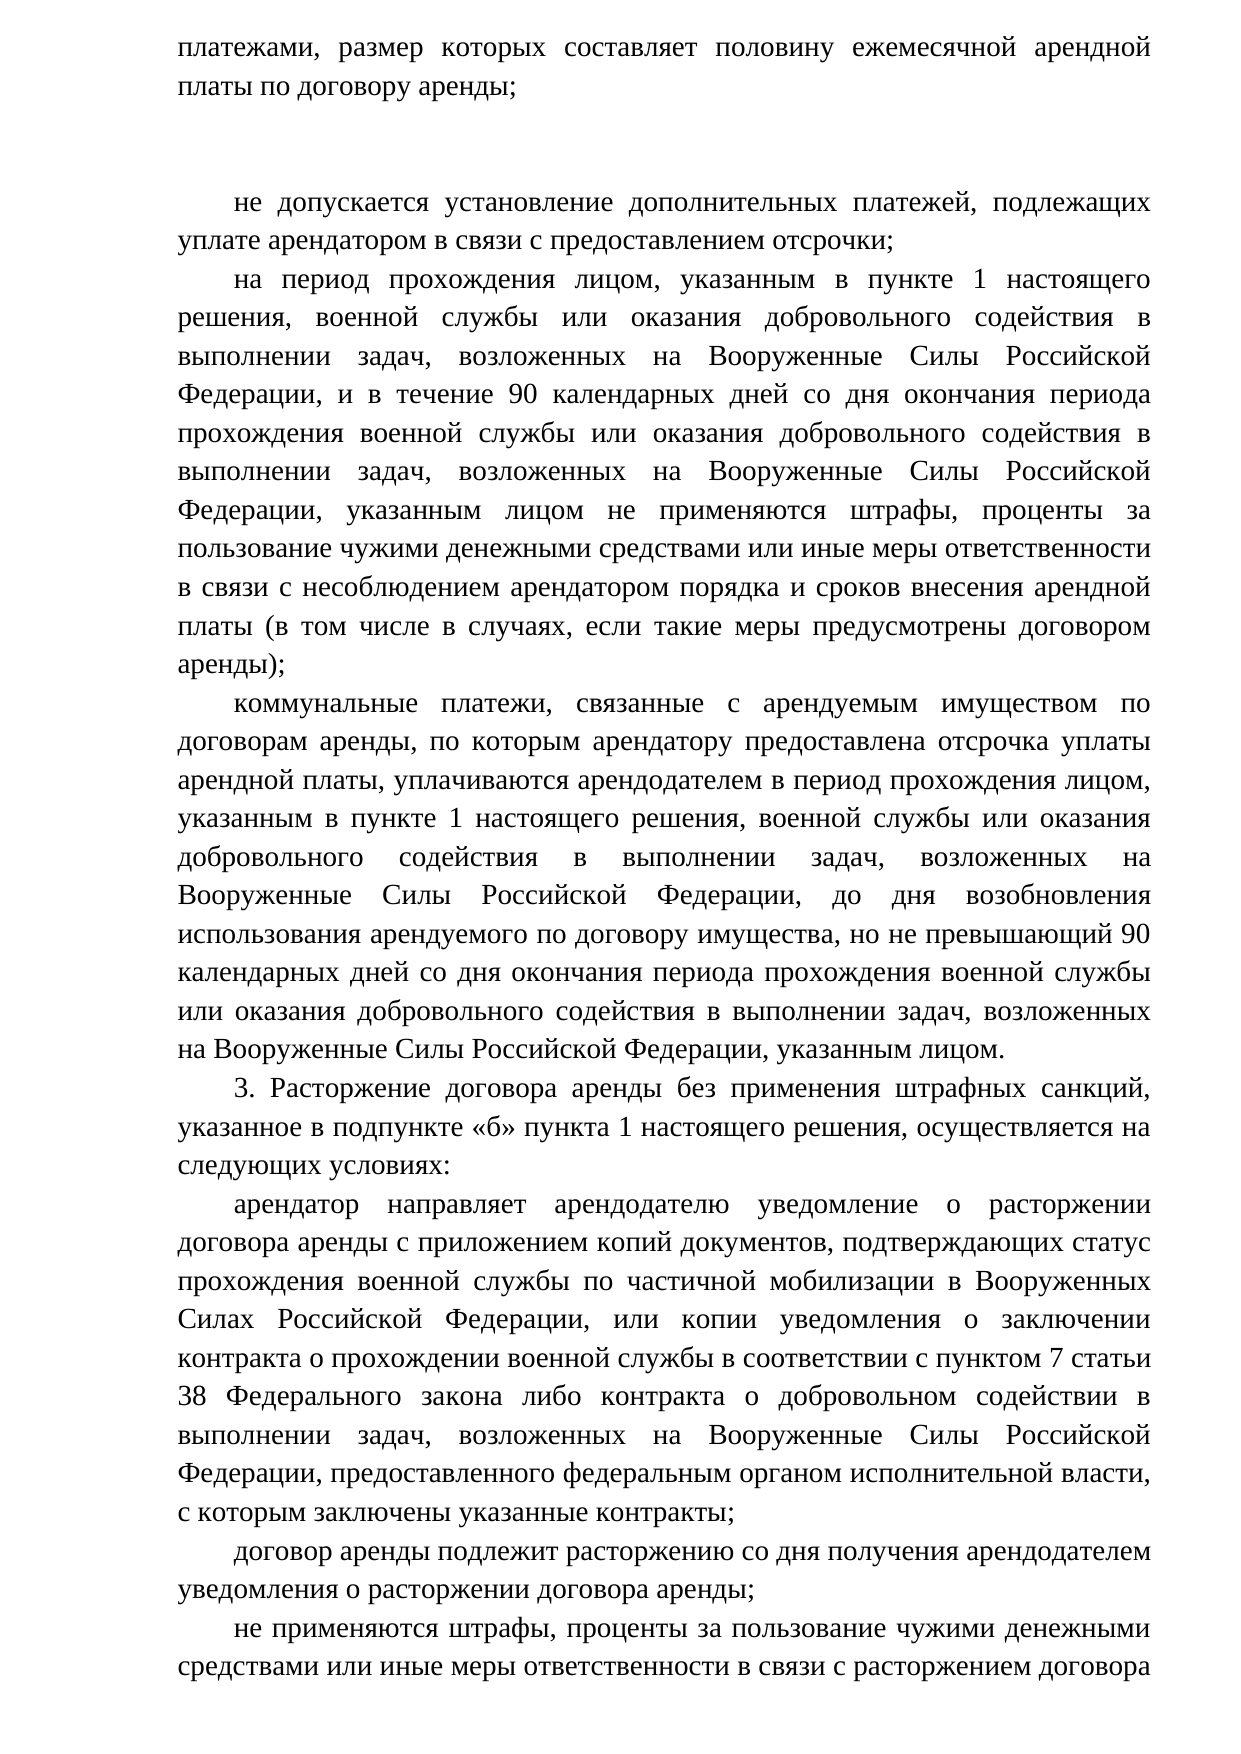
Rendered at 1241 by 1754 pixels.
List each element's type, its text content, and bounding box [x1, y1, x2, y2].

text 3. Расторжение договора аренды без применения штрафных санкций, указанное в подпункте «б» пункта 1 настоящего решения, осуществляется на следующих условиях: [177, 1070, 1152, 1181]
text не допускается установление дополнительных платежей, подлежащих уплате арендатором в связи с предоставлением отсрочки; [177, 184, 1152, 256]
text арендатор направляет арендодателю уведомление о расторжении договора аренды с приложением копий документов, подтверждающих статус прохождения военной службы по частичной мобилизации в Вооруженных Силах Российской Федерации, или копии уведомления о заключении контракта о прохождении военной службы в соответствии с пунктом 7 статьи 38 Федерального закона либо контракта о добровольном содействии в выполнении задач, возложенных на Вооруженные Силы Российской Федерации, предоставленного федеральным органом исполнительной власти, с которым заключены указанные контракты; [177, 1186, 1152, 1528]
text коммунальные платежи, связанные с арендуемым имуществом по договорам аренды, по которым арендатору предоставлена отсрочка уплаты арендной платы, уплачиваются арендодателем в период прохождения лицом, указанным в пункте 1 настоящего решения, военной службы или оказания добровольного содействия в выполнении задач, возложенных на Вооруженные Силы Российской Федерации, до дня возобновления использования арендуемого по договору имущества, но не превышающий 90 календарных дней со дня окончания периода прохождения военной службы или оказания добровольного содействия в выполнении задач, возложенных на Вооруженные Силы Российской Федерации, указанным лицом. [177, 685, 1152, 1065]
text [177, 29, 1152, 102]
text договор аренды подлежит расторжению со дня получения арендодателем уведомления о расторжении договора аренды; [177, 1533, 1152, 1605]
text на период прохождения лицом, указанным в пункте 1 настоящего решения, военной службы или оказания добровольного содействия в выполнении задач, возложенных на Вооруженные Силы Российской Федерации, и в течение 90 календарных дней со дня окончания периода прохождения военной службы или оказания добровольного содействия в выполнении задач, возложенных на Вооруженные Силы Российской Федерации, указанным лицом не применяются штрафы, проценты за пользование чужими денежными средствами или иные меры ответственности в связи с несоблюдением арендатором порядка и сроков внесения арендной платы (в том числе в случаях, если такие меры предусмотрены договором аренды); [177, 261, 1152, 680]
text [177, 1610, 1152, 1682]
